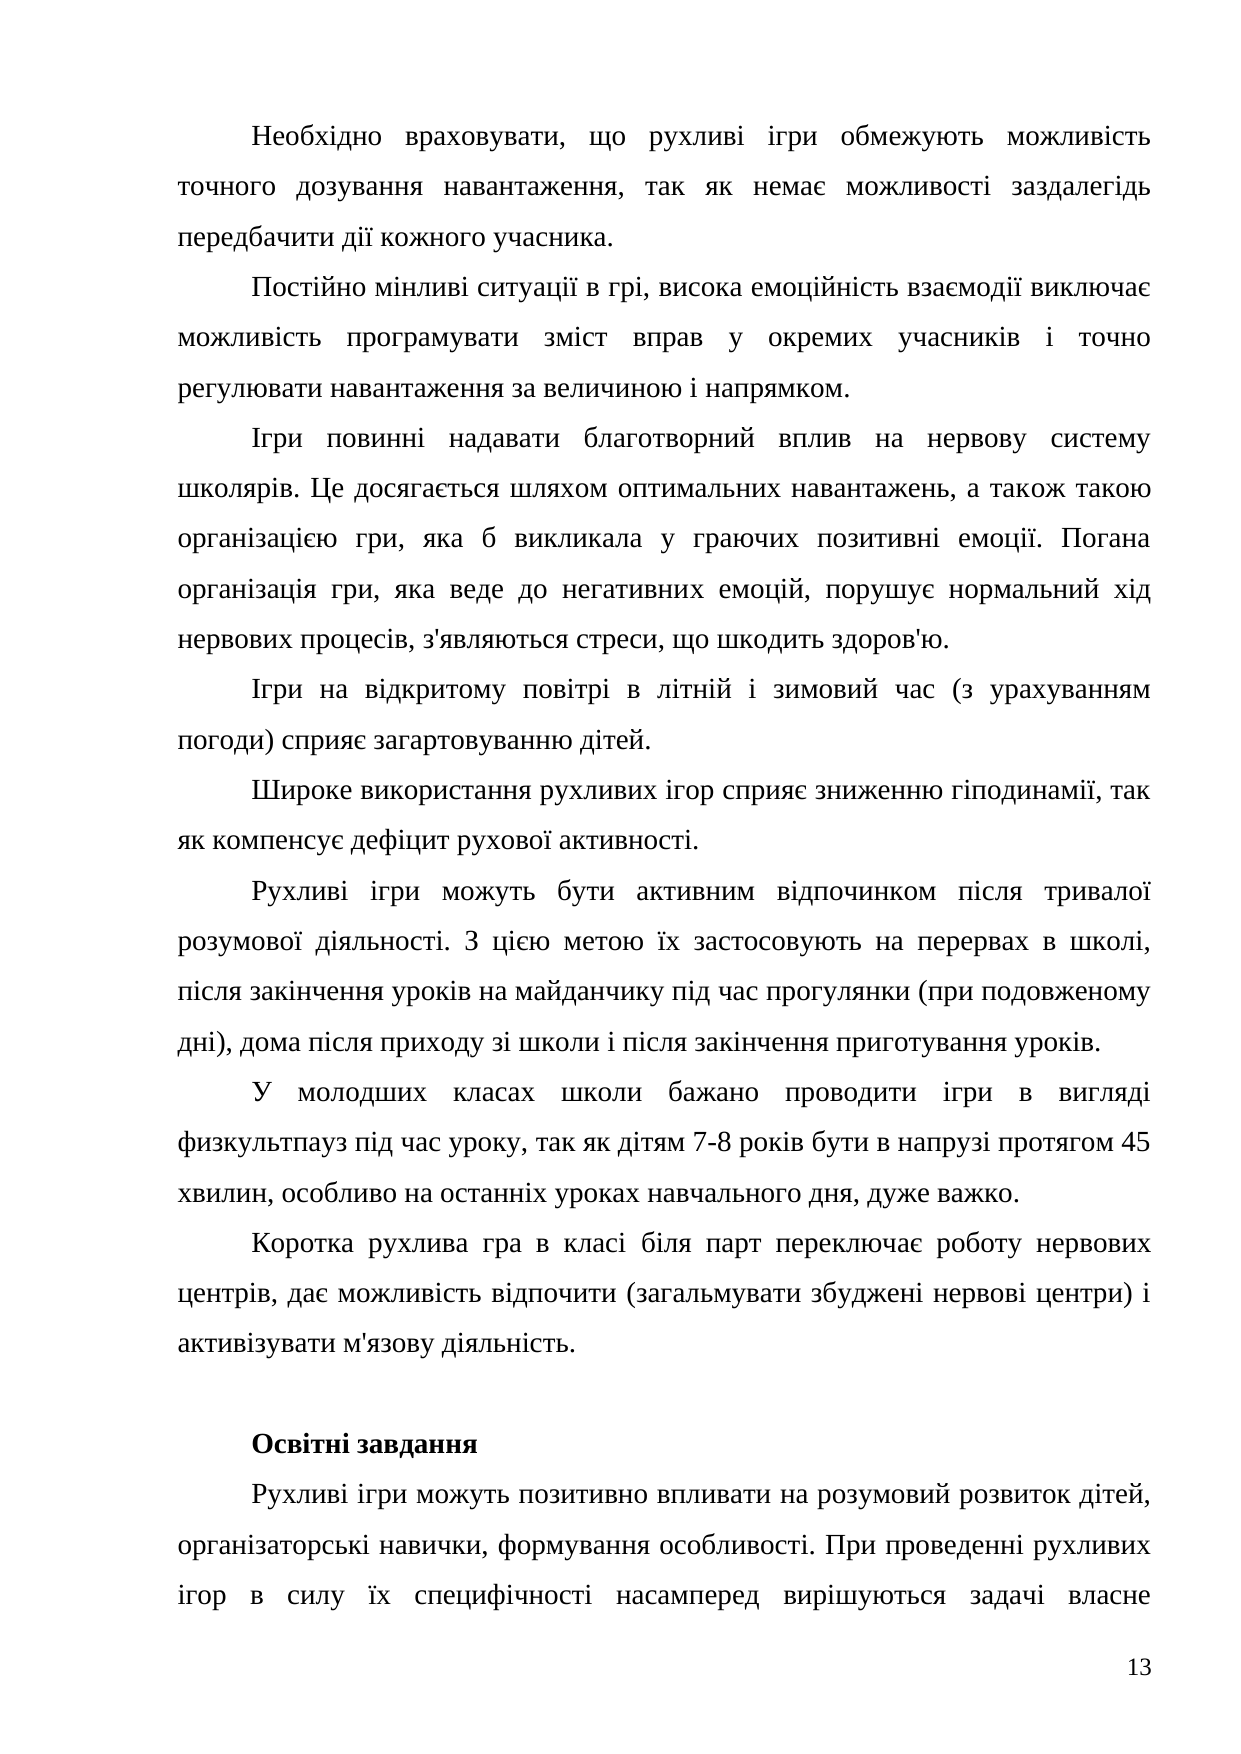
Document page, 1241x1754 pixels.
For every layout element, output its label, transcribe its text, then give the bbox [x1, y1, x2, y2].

text Рухливі ігри можуть бути активним відпочинком після тривалої розумової діяльності. З цією метою їх застосовують на перервах в школі, після закінчення уроків на майданчику під час прогулянки (при подовженому дні), дома після приходу зі школи і після закінчення приготування уроків. [177, 873, 1152, 1057]
text Необхідно враховувати, що рухливі ігри обмежують можливість точного дозування навантаження, так як немає можливості заздалегідь передбачити дії кожного учасника. [177, 118, 1152, 252]
text У молодших класах школи бажано проводити ігри в вигляді физкультпауз під час уроку, так як дітям 7-8 років бути в напрузі протягом 45 хвилин, особливо на останніх уроках навчального дня, дуже важко. [177, 1074, 1152, 1208]
text Широке використання рухливих ігор сприяє зниженню гіподинамії, так як компенсує дефіцит рухової активності. [177, 772, 1152, 856]
text Постійно мінливі ситуації в грі, висока емоційність взаємодії виключає можливість програмувати зміст вправ у окремих учасників і точно регулювати навантаження за величиною і напрямком. [177, 269, 1152, 403]
text Коротка рухлива гра в класі біля парт переключає роботу нервових центрів, дає можливість відпочити (загальмувати збуджені нервові центри) і активізувати м'язову діяльність. [177, 1225, 1152, 1359]
text Ігри на відкритому повітрі в літній і зимовий час (з урахуванням погоди) сприяє загартовуванню дітей. [177, 672, 1152, 755]
text Освітні завдання [177, 1426, 1152, 1460]
text Ігри повинні надавати благотворний вплив на нервову систему школярів. Це досягається шляхом оптимальних навантажень, а також такою організацією гри, яка б викликала у граючих позитивні емоції. Погана організація гри, яка веде до негативних емоцій, порушує нормальний хід нервових процесів, з'являються стреси, що шкодить здоров'ю. [177, 420, 1152, 655]
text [177, 1477, 1152, 1611]
